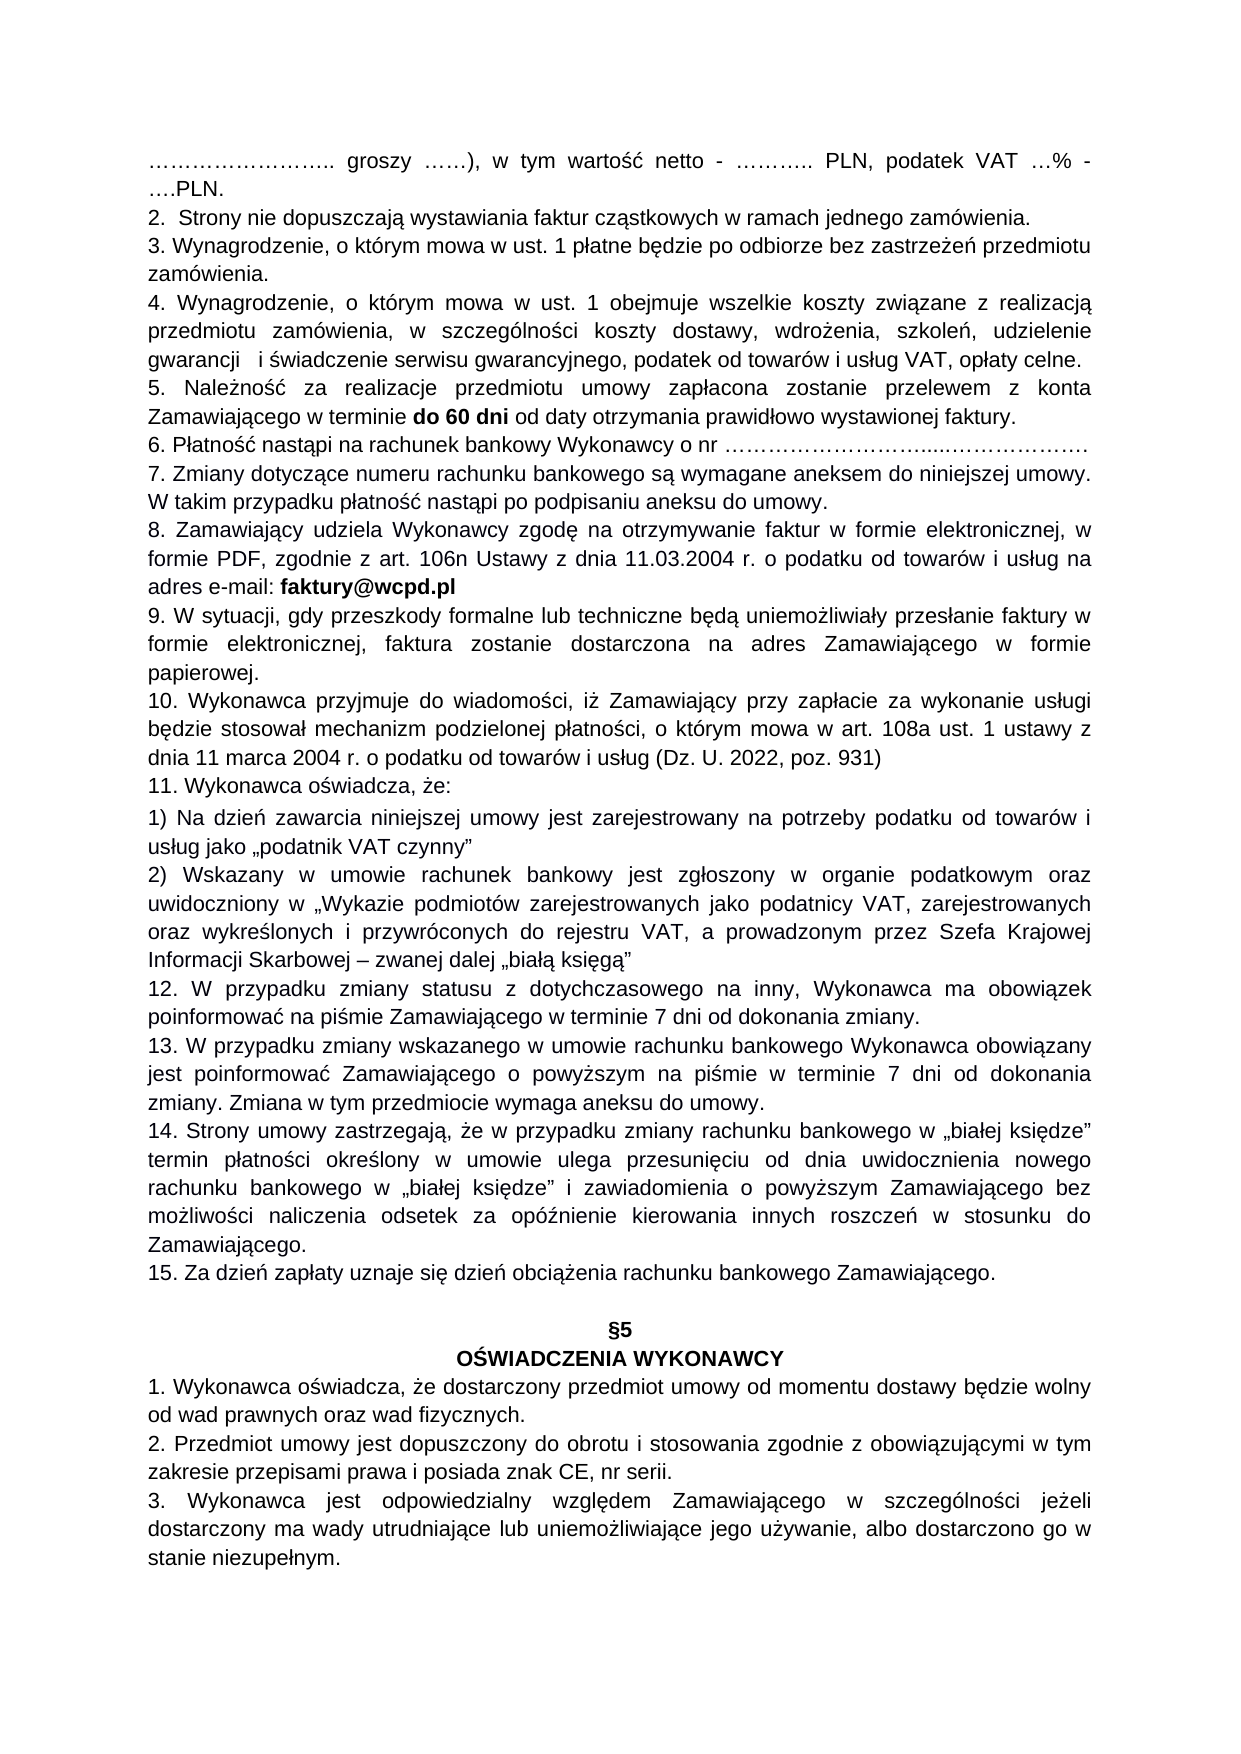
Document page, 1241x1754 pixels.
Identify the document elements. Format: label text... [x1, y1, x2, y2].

text 11. Wykonawca oświadcza, że: [148, 773, 1093, 798]
text 12. W przypadku zmiany statusu z dotychczasowego na inny, Wykonawca ma obowiązek poinformować na piśmie Zamawiającego w terminie 7 dni od dokonania zmiany. [148, 976, 1093, 1029]
text 3. Wykonawca jest odpowiedzialny względem Zamawiającego w szczególności jeżeli dostarczony ma wady utrudniające lub uniemożliwiające jego używanie, albo dostarczono go w stanie niezupełnym. [148, 1488, 1093, 1570]
text 8. Zamawiający udziela Wykonawcy zgodę na otrzymywanie faktur w formie elektronicznej, w formie PDF, zgodnie z art. 106n Ustawy z dnia 11.03.2004 r. o podatku od towarów i usług na adres e-mail: faktury@wcpd.pl [148, 517, 1093, 599]
text 1) Na dzień zawarcia niniejszej umowy jest zarejestrowany na potrzeby podatku od towarów i usług jako „podatnik VAT czynny” [148, 805, 1093, 859]
text 3. Wynagrodzenie, o którym mowa w ust. 1 płatne będzie po odbiorze bez zastrzeżeń przedmiotu zamówienia. [148, 233, 1093, 287]
text OŚWIADCZENIA WYKONAWCY [148, 1346, 1093, 1371]
text 6. Płatność nastąpi na rachunek bankowy Wykonawcy o nr ……………………….....………………. [148, 432, 1093, 457]
text 4. Wynagrodzenie, o którym mowa w ust. 1 obejmuje wszelkie koszty związane z realizacją przedmiotu zamówienia, w szczególności koszty dostawy, wdrożenia, szkoleń, udzielenie gwarancji i świadczenie serwisu gwarancyjnego, podatek od towarów i usług VAT, opłaty celne. [148, 290, 1093, 372]
text 1. Wykonawca oświadcza, że dostarczony przedmiot umowy od momentu dostawy będzie wolny od wad prawnych oraz wad fizycznych. [148, 1374, 1093, 1428]
text 9. W sytuacji, gdy przeszkody formalne lub techniczne będą uniemożliwiały przesłanie faktury w formie elektronicznej, faktura zostanie dostarczona na adres Zamawiającego w formie papierowej. [148, 603, 1093, 685]
text 7. Zmiany dotyczące numeru rachunku bankowego są wymagane aneksem do niniejszej umowy. W takim przypadku płatność nastąpi po podpisaniu aneksu do umowy. [148, 460, 1093, 514]
text 14. Strony umowy zastrzegają, że w przypadku zmiany rachunku bankowego w „białej księdze” termin płatności określony w umowie ulega przesunięciu od dnia uwidocznienia nowego rachunku bankowego w „białej księdze” i zawiadomienia o powyższym Zamawiającego bez możliwości naliczenia odsetek za opóźnienie kierowania innych roszczeń w stosunku do Zamawiającego. [148, 1118, 1093, 1257]
text §5 [148, 1317, 1093, 1342]
text 10. Wykonawca przyjmuje do wiadomości, iż Zamawiający przy zapłacie za wykonanie usługi będzie stosował mechanizm podzielonej płatności, o którym mowa w art. 108a ust. 1 ustawy z dnia 11 marca 2004 r. o podatku od towarów i usług (Dz. U. 2022, poz. 931) [148, 688, 1093, 770]
text 2. Przedmiot umowy jest dopuszczony do obrotu i stosowania zgodnie z obowiązującymi w tym zakresie przepisami prawa i posiada znak CE, nr serii. [148, 1431, 1093, 1484]
text …………………….. groszy ……), w tym wartość netto - ……….. PLN, podatek VAT …% - ….PLN. [148, 148, 1093, 201]
text 2. Strony nie dopuszczają wystawiania faktur cząstkowych w ramach jednego zamówienia. [148, 204, 1093, 230]
text 13. W przypadku zmiany wskazanego w umowie rachunku bankowego Wykonawca obowiązany jest poinformować Zamawiającego o powyższym na piśmie w terminie 7 dni od dokonania zmiany. Zmiana w tym przedmiocie wymaga aneksu do umowy. [148, 1033, 1093, 1115]
text 15. Za dzień zapłaty uznaje się dzień obciążenia rachunku bankowego Zamawiającego. [148, 1260, 1093, 1285]
text 2) Wskazany w umowie rachunek bankowy jest zgłoszony w organie podatkowym oraz uwidoczniony w „Wykazie podmiotów zarejestrowanych jako podatnicy VAT, zarejestrowanych oraz wykreślonych i przywróconych do rejestru VAT, a prowadzonym przez Szefa Krajowej Informacji Skarbowej – zwanej dalej „białą księgą” [148, 862, 1093, 973]
text 5. Należność za realizacje przedmiotu umowy zapłacona zostanie przelewem z konta Zamawiającego w terminie do 60 dni od daty otrzymania prawidłowo wystawionej faktury. [148, 375, 1093, 429]
